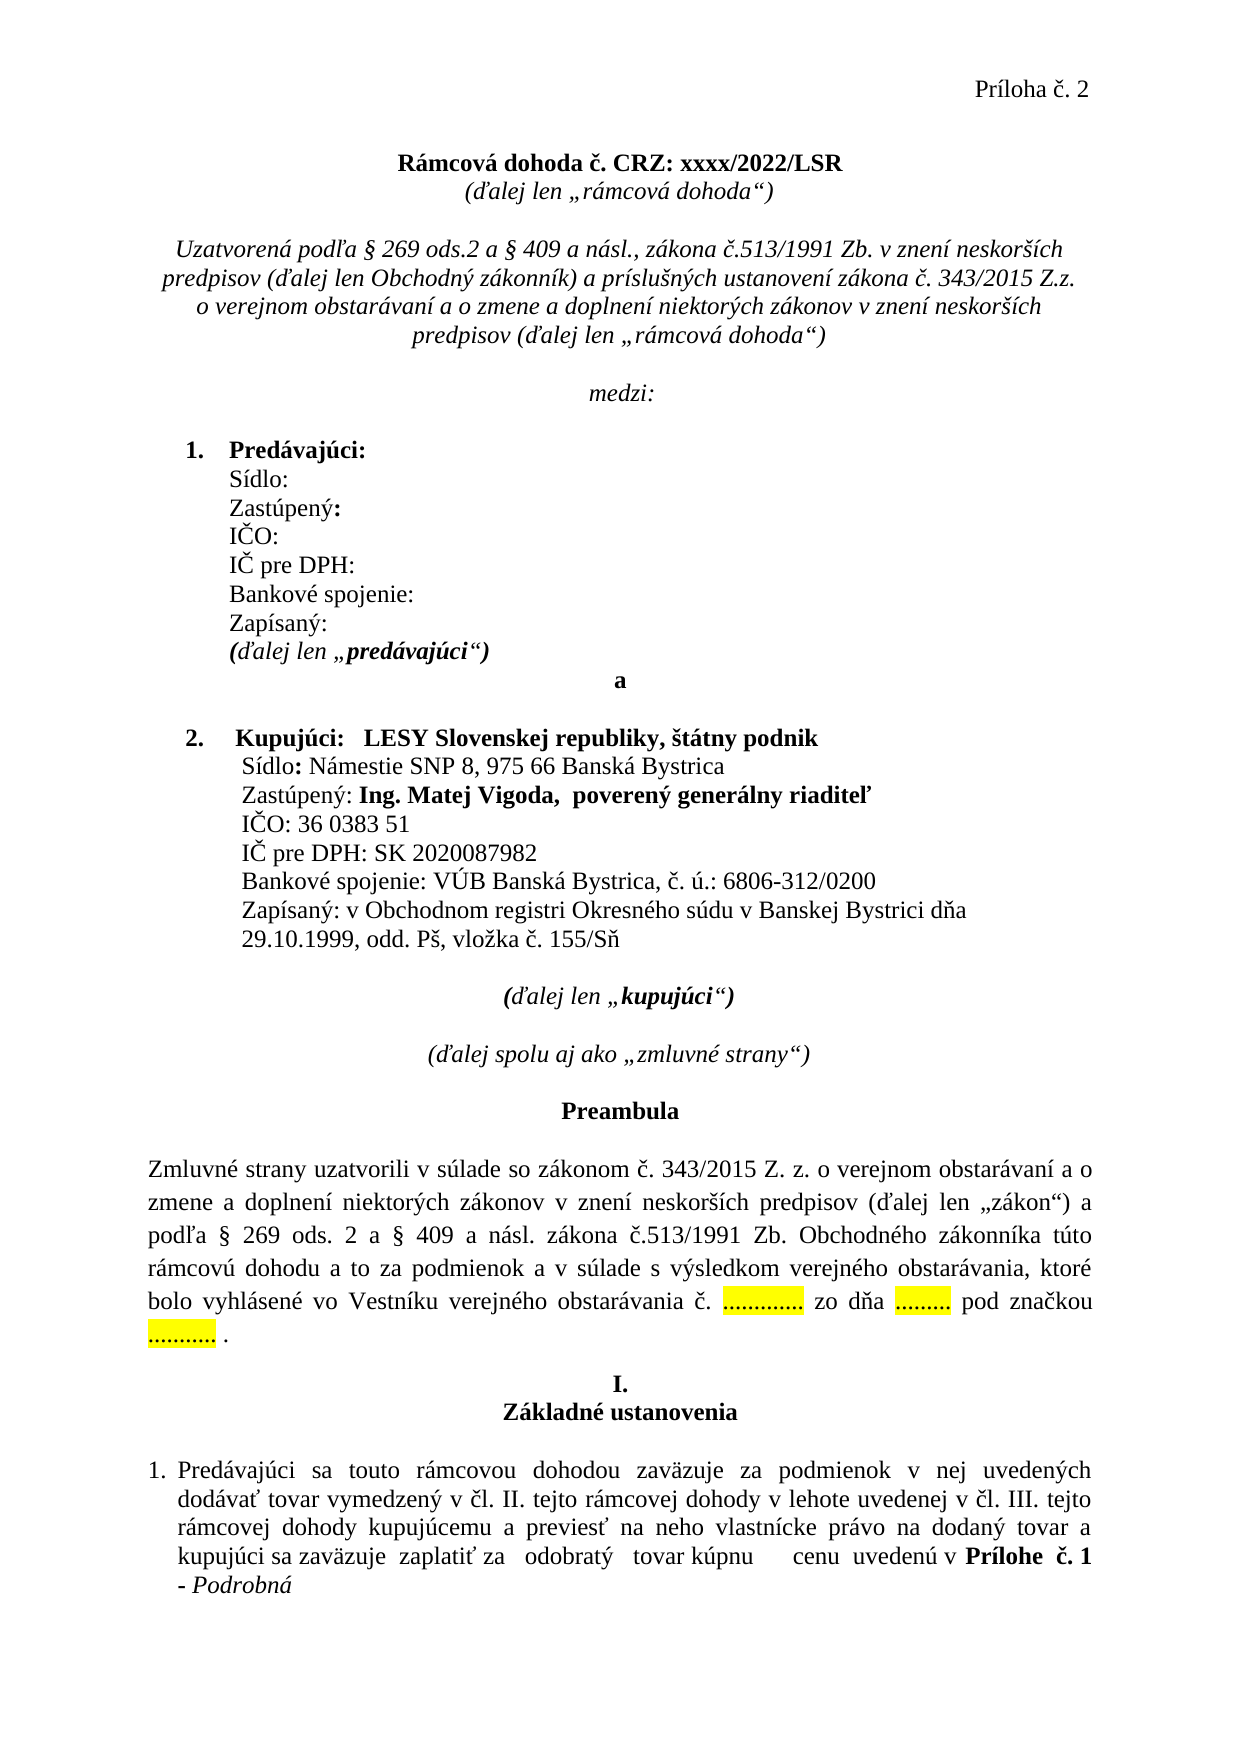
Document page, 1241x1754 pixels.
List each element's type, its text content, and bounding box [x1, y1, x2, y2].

text Zapísaný: [148, 608, 1093, 636]
text IČ pre DPH: [148, 550, 1093, 579]
text Zastúpený: Ing. Matej Vigoda, poverený generálny riaditeľ [148, 780, 1093, 809]
text Zmluvné strany uzatvorili v súlade so zákonom č. 343/2015 Z. z. o verejnom obstarávaní a o zmene a doplnení niektorých zákonov v znení neskorších predpisov (ďalej len „zákon“) a podľa § 269 ods. 2 a § 409 a násl. zákona č.513/1991 Zb. Obchodného zákonníka túto rámcovú dohodu a to za podmienok a v súlade s výsledkom verejného obstarávania, ktoré bolo vyhlásené vo Vestníku verejného obstarávania č. ............. zo dňa ......... pod značkou ........... . [148, 1154, 1093, 1348]
text Zapísaný: v Obchodnom registri Okresného súdu v Banskej Bystrici dňa [148, 895, 1093, 924]
text Rámcová dohoda č. CRZ: xxxx/2022/LSR [148, 148, 1093, 176]
text IČO: [148, 521, 1093, 550]
text Základné ustanovenia [148, 1397, 1093, 1426]
text IČO: 36 0383 51 [148, 809, 1093, 838]
text medzi: [148, 378, 1093, 406]
text Sídlo: Námestie SNP 8, 975 66 Banská Bystrica [148, 751, 1093, 780]
text Uzatvorená podľa § 269 ods.2 a § 409 a násl., zákona č.513/1991 Zb. v znení neskorších predpisov (ďalej len Obchodný zákonník) a príslušných ustanovení zákona č. 343/2015 Z.z. o verejnom obstarávaní a o zmene a doplnení niektorých zákonov v znení neskorších predpisov (ďalej len „rámcová dohoda“) [148, 234, 1093, 349]
text I. [148, 1369, 1093, 1397]
list Predávajúci sa touto rámcovou dohodou zaväzuje za podmienok v nej uvedených dodávať tovar vymedzený v čl. II. tejto rámcovej dohody v lehote uvedenej v čl. III. tejto rámcovej dohody kupujúcemu a previesť na neho vlastnícke právo na dodaný tovar a kupujúci sa zaväzuje zaplatiť za odobratý tovar kúpnu cenu uvedenú v Prílohe č. 1 - Podrobná [148, 1455, 1093, 1599]
text IČ pre DPH: SK 2020087982 [148, 838, 1093, 866]
text 29.10.1999, odd. Pš, vložka č. 155/Sň [148, 924, 1093, 953]
text (ďalej len „predávajúci“) [148, 636, 1093, 665]
text Bankové spojenie: [148, 579, 1093, 608]
list Predávajúci: [185, 435, 1093, 464]
text (ďalej spolu aj ako „zmluvné strany“) [148, 1039, 1093, 1068]
text Sídlo: [148, 464, 1093, 493]
text Bankové spojenie: VÚB Banská Bystrica, č. ú.: 6806-312/0200 [148, 866, 1093, 895]
text 2. Kupujúci: LESY Slovenskej republiky, štátny podnik [148, 723, 1093, 751]
text (ďalej len „rámcová dohoda“) [148, 176, 1093, 205]
text a [148, 665, 1093, 694]
text Preambula [148, 1096, 1093, 1125]
text Zastúpený: [148, 493, 1093, 521]
text (ďalej len „kupujúci“) [148, 981, 1093, 1010]
